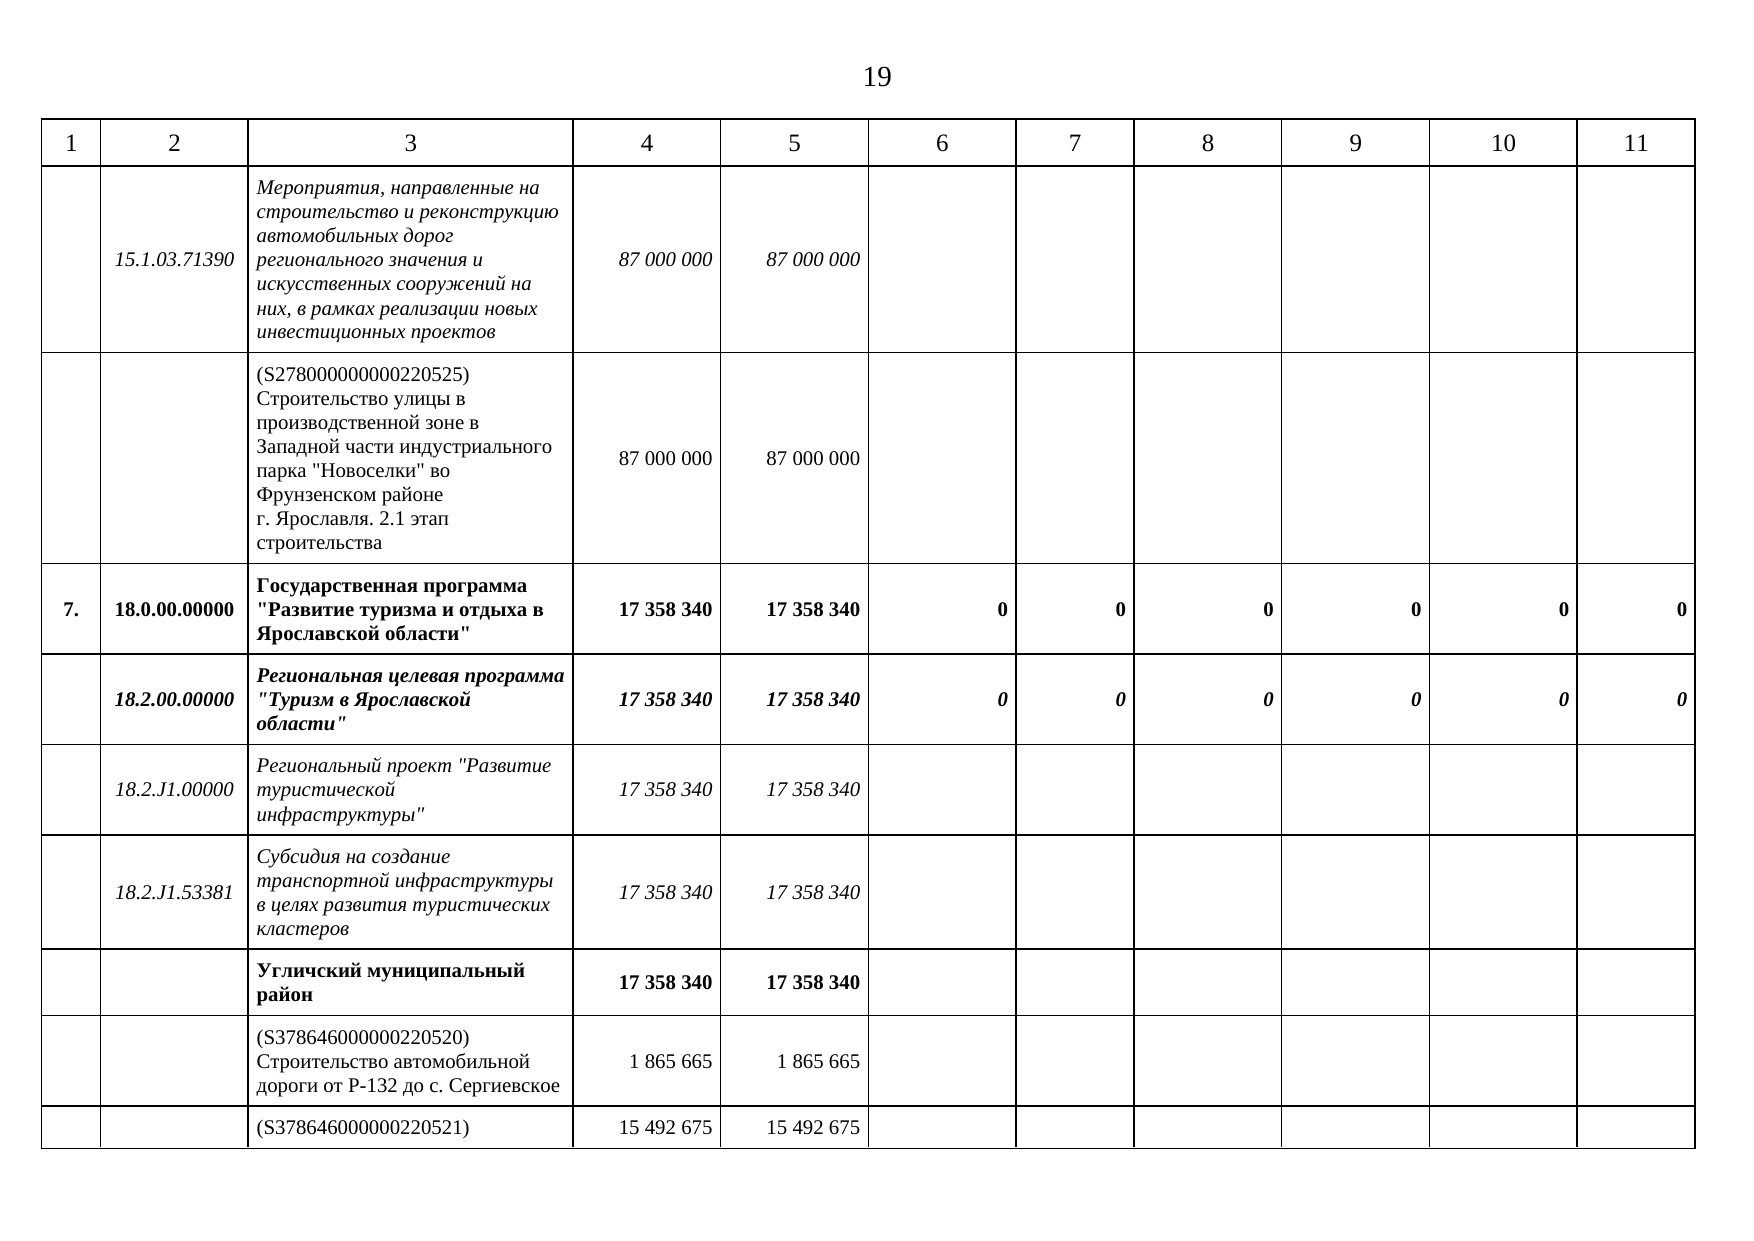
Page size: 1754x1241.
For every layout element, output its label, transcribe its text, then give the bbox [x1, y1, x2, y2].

table_cell 0 [869, 564, 1015, 653]
table_header [1578, 120, 1694, 165]
table_cell 15 492 675 [574, 1107, 720, 1147]
table_cell [42, 836, 100, 948]
table_header [1430, 120, 1576, 165]
table_cell 87 000 000 [574, 353, 720, 563]
table_cell [1282, 1107, 1429, 1147]
table_cell [42, 353, 100, 563]
table_cell [869, 836, 1015, 948]
table_cell [1135, 353, 1281, 563]
table_cell [869, 167, 1015, 352]
table_cell [1017, 950, 1133, 1015]
table_cell 87 000 000 [721, 167, 868, 352]
table_header [574, 120, 720, 165]
table_cell [1135, 167, 1281, 352]
table_cell [1282, 1016, 1429, 1105]
table_cell 17 358 340 [574, 655, 720, 743]
table_cell Угличский муниципальный район [249, 950, 572, 1015]
table_cell 18.0.00.00000 [101, 564, 247, 653]
table_header [101, 120, 247, 165]
table_cell [1282, 167, 1429, 352]
table_cell 1 865 665 [574, 1016, 720, 1105]
table_cell 0 [1135, 655, 1281, 743]
table_cell 0 [1135, 564, 1281, 653]
table_cell [1017, 1016, 1133, 1105]
table_cell Региональный проект "Развитие туристической инфраструктуры" [249, 745, 572, 834]
table_cell 17 358 340 [721, 655, 868, 743]
table_cell 0 [1017, 655, 1133, 743]
table_cell [1578, 836, 1694, 948]
table_cell (S278000000000220525) Строительство улицы в производственной зоне в Западной части индустриального парка "Новоселки" во Фрунзенском районе г. Ярославля. 2.1 этап строительства [249, 353, 572, 563]
table_cell 87 000 000 [574, 167, 720, 352]
table_header [1135, 120, 1281, 165]
table_cell [1430, 745, 1576, 834]
table_cell [1135, 950, 1281, 1015]
table_cell 7. [42, 564, 100, 653]
table_cell 18.2.00.00000 [101, 655, 247, 743]
table_cell [1430, 950, 1576, 1015]
table_cell 17 358 340 [574, 745, 720, 834]
table_cell [1430, 167, 1576, 352]
table_cell [1017, 167, 1133, 352]
table_cell 17 358 340 [721, 745, 868, 834]
table_cell [42, 745, 100, 834]
table_cell 17 358 340 [721, 950, 868, 1015]
table_cell 0 [1430, 564, 1576, 653]
table_cell [101, 1107, 247, 1147]
table_header [1017, 120, 1133, 165]
table_cell [1017, 1107, 1133, 1147]
table_cell [869, 1016, 1015, 1105]
table_cell 0 [1430, 655, 1576, 743]
table_cell [101, 353, 247, 563]
table_header [42, 120, 100, 165]
table_cell 1 865 665 [721, 1016, 868, 1105]
table_cell 0 [1578, 655, 1694, 743]
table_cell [249, 1107, 572, 1147]
table_cell [101, 1016, 247, 1105]
table_cell [42, 167, 100, 352]
table_cell [1282, 836, 1429, 948]
table_cell [1578, 353, 1694, 563]
table_cell 17 358 340 [721, 836, 868, 948]
table_cell 18.2.J1.00000 [101, 745, 247, 834]
table_cell [42, 1016, 100, 1105]
table_cell 15 492 675 [721, 1107, 868, 1147]
table_cell [42, 655, 100, 743]
table_cell [869, 353, 1015, 563]
table_cell [1135, 745, 1281, 834]
table_cell 0 [869, 655, 1015, 743]
table_cell 18.2.J1.53381 [101, 836, 247, 948]
table_cell 17 358 340 [574, 564, 720, 653]
table_cell 17 358 340 [574, 836, 720, 948]
table_cell 15.1.03.71390 [101, 167, 247, 352]
table_cell [1578, 167, 1694, 352]
table_cell Мероприятия, направленные на строительство и реконструкцию автомобильных дорог регионального значения и искусственных сооружений на них, в рамках реализации новых инвестиционных проектов [249, 167, 572, 352]
table_header [721, 120, 868, 165]
table_cell [1017, 745, 1133, 834]
table_cell [1578, 1016, 1694, 1105]
table_cell 0 [1017, 564, 1133, 653]
table_cell [1282, 745, 1429, 834]
table_cell [1017, 353, 1133, 563]
table_cell [1135, 1107, 1281, 1147]
table_cell Государственная программа "Развитие туризма и отдыха в Ярославской области" [249, 564, 572, 653]
table_cell 0 [1282, 655, 1429, 743]
table_cell [1430, 1016, 1576, 1105]
table_cell 17 358 340 [574, 950, 720, 1015]
table_cell 0 [1282, 564, 1429, 653]
table_cell [42, 1107, 100, 1147]
table_cell [1282, 353, 1429, 563]
table_header [249, 120, 572, 165]
table_cell 0 [1578, 564, 1694, 653]
table_cell [1578, 950, 1694, 1015]
table_cell [869, 1107, 1015, 1147]
table_cell 17 358 340 [721, 564, 868, 653]
table_cell [869, 950, 1015, 1015]
table_cell [1135, 836, 1281, 948]
table_cell (S378646000000220520) Строительство автомобильной дороги от Р-132 до с. Сергиевское [249, 1016, 572, 1105]
table_cell [1135, 1016, 1281, 1105]
table_cell [1017, 836, 1133, 948]
table_cell [1578, 1107, 1694, 1147]
table_cell Региональная целевая программа "Туризм в Ярославской области" [249, 655, 572, 743]
table_cell [101, 950, 247, 1015]
table_header [1282, 120, 1429, 165]
table_cell [869, 745, 1015, 834]
table_cell Субсидия на создание транспортной инфраструктуры в целях развития туристических кластеров [249, 836, 572, 948]
table_cell 87 000 000 [721, 353, 868, 563]
table_cell [1430, 1107, 1576, 1147]
table_cell [1430, 353, 1576, 563]
table_cell [42, 950, 100, 1015]
table_cell [1430, 836, 1576, 948]
table_cell [1578, 745, 1694, 834]
table_cell [1282, 950, 1429, 1015]
table_header [869, 120, 1015, 165]
